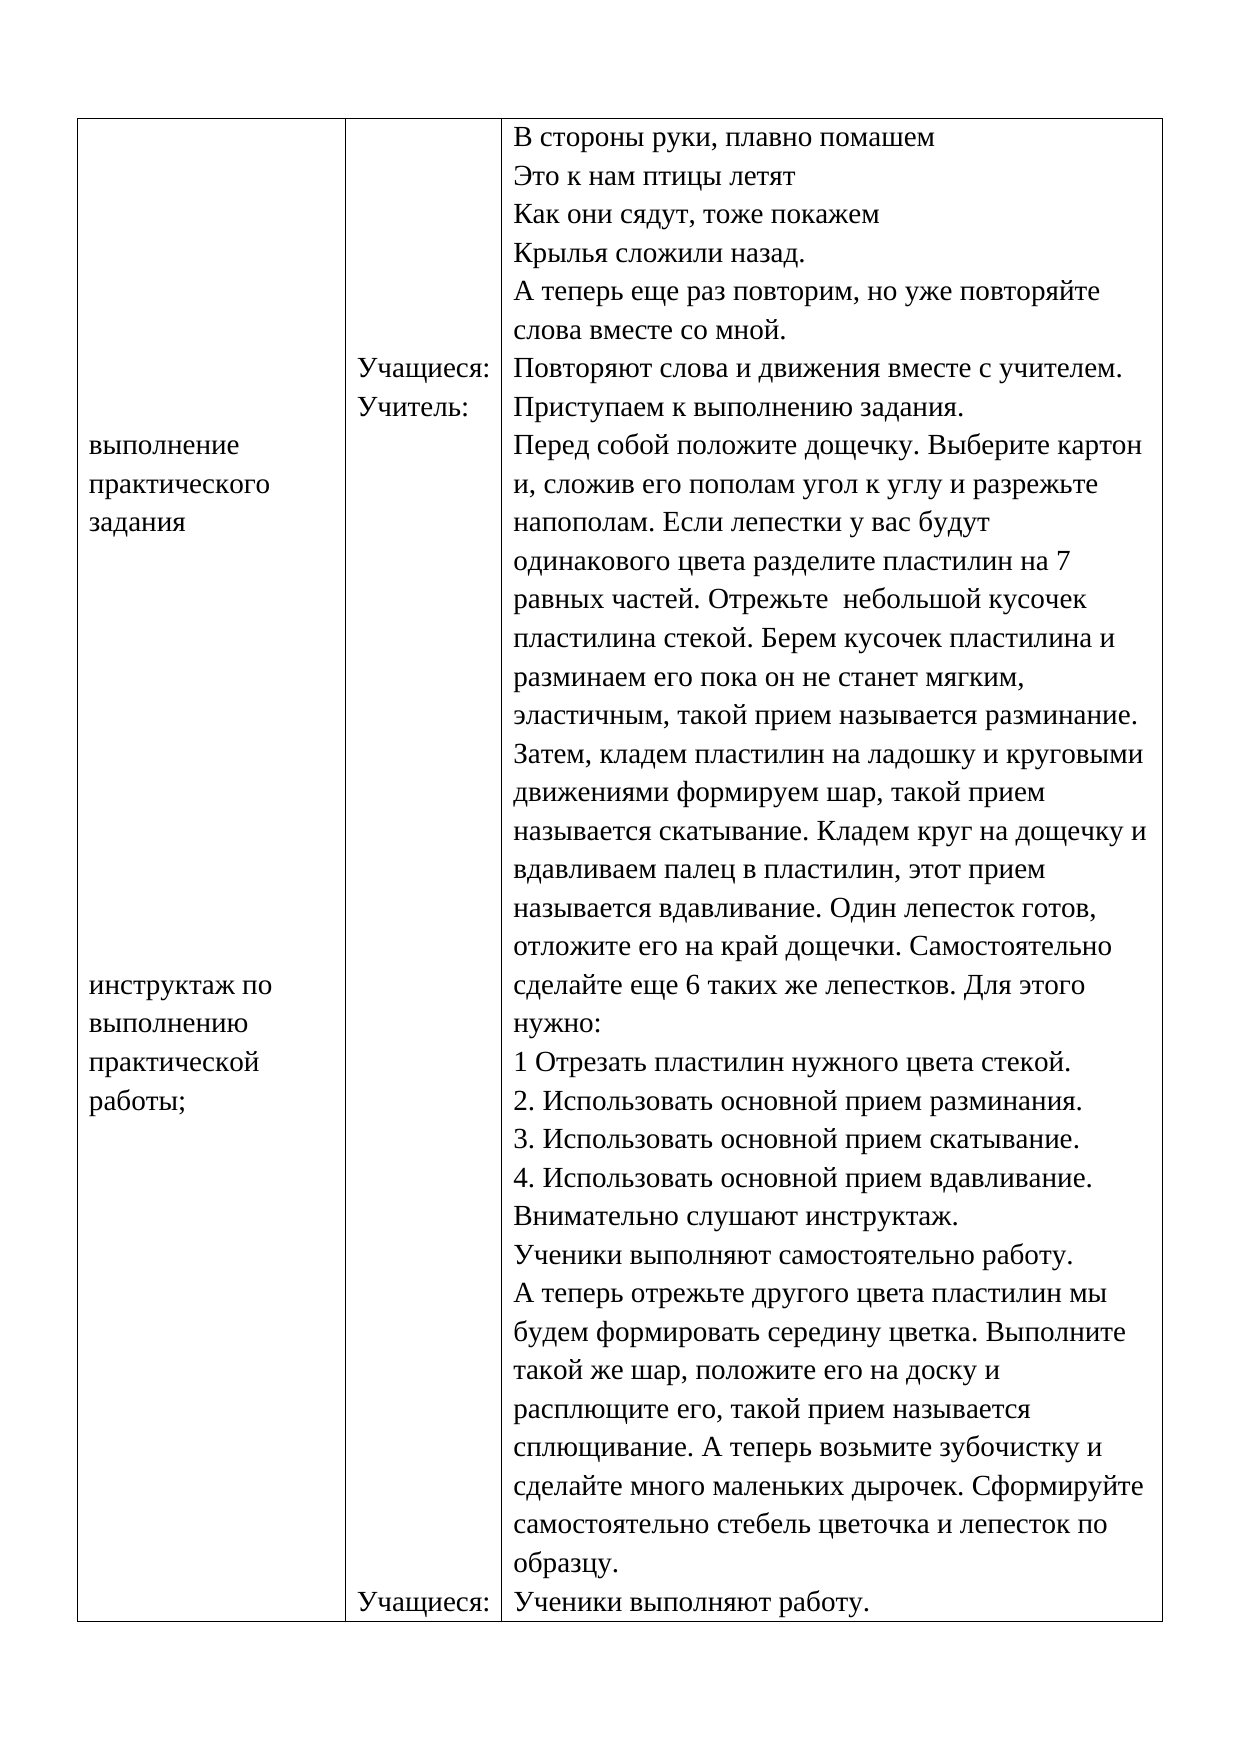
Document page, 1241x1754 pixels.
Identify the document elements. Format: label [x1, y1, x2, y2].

table_cell [346, 119, 501, 1621]
table_cell [502, 119, 1162, 1621]
table_cell [78, 119, 345, 1621]
